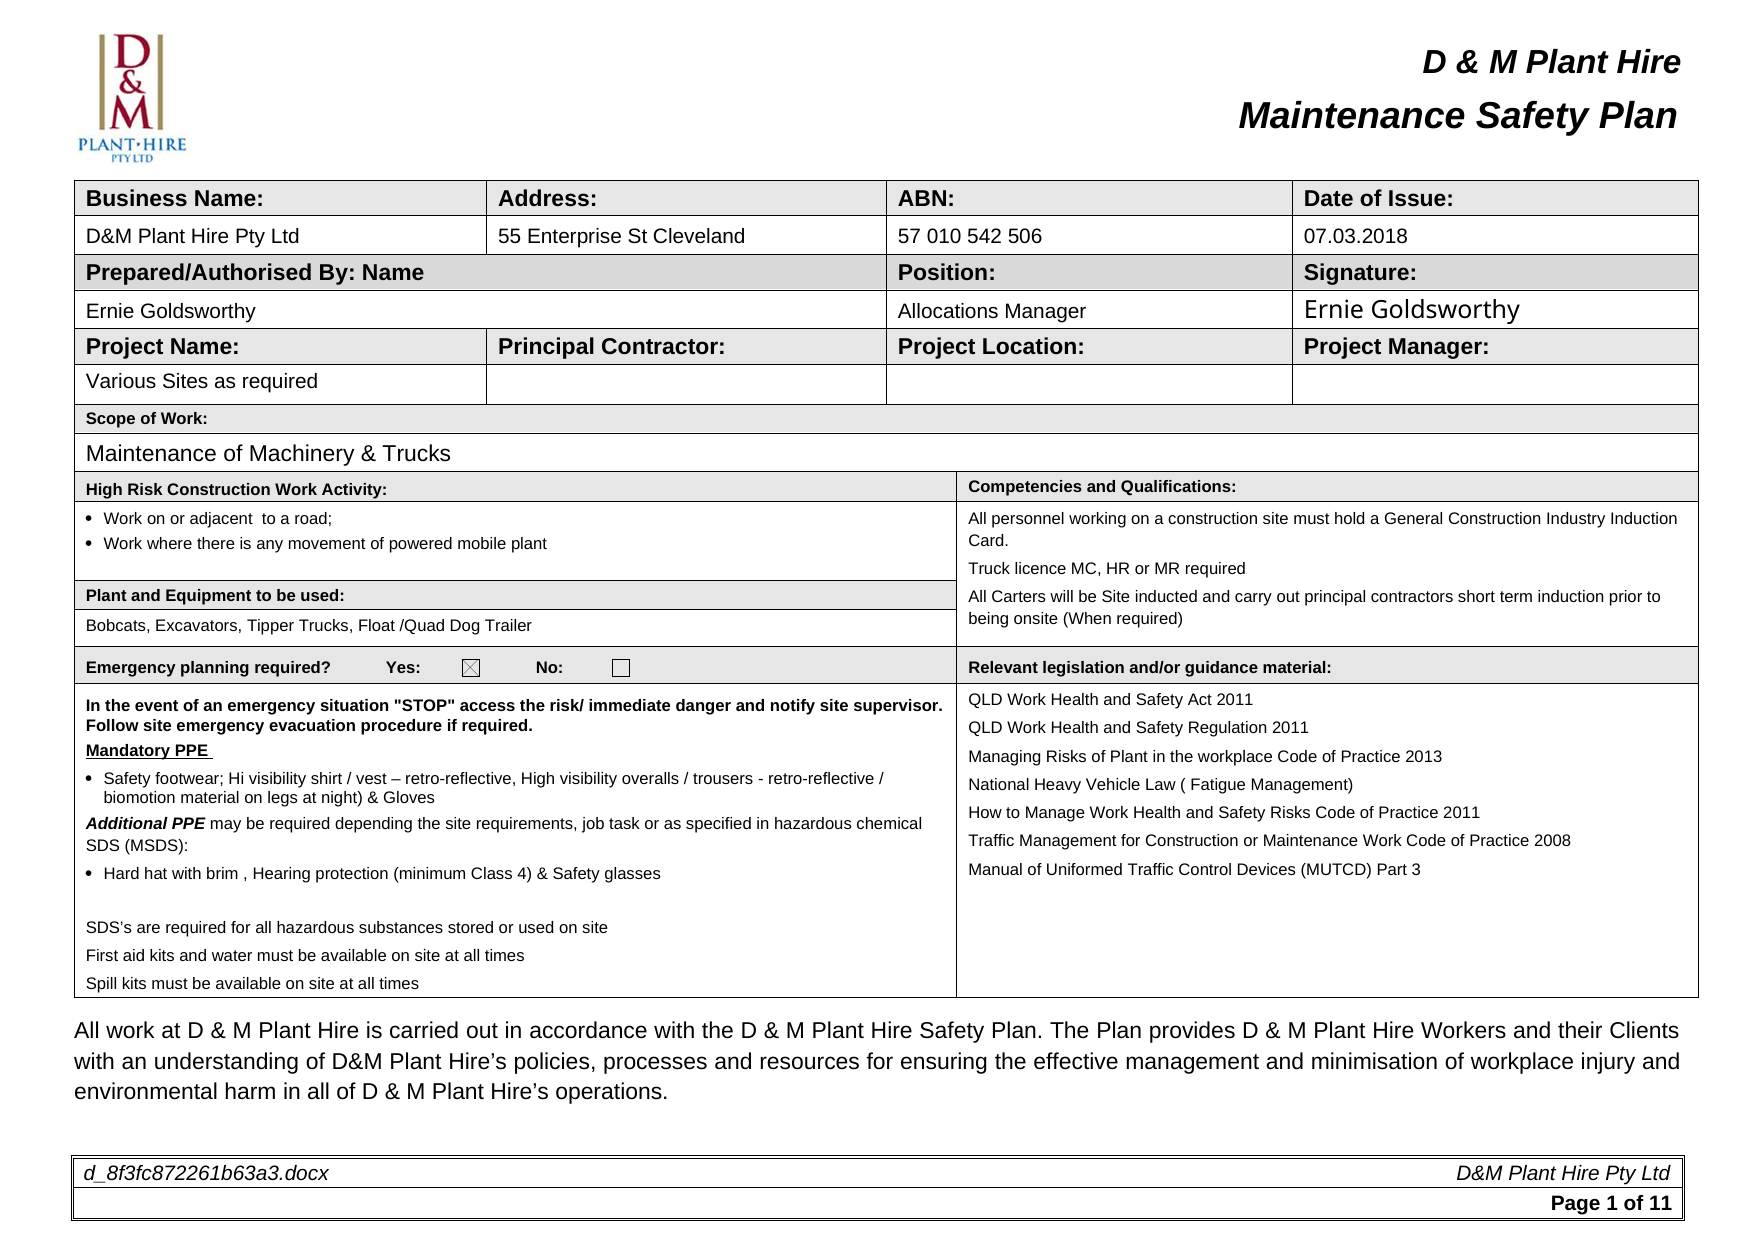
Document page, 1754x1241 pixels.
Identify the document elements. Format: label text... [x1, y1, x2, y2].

table_cell 55 Enterprise St Cleveland [487, 216, 886, 254]
picture [73, 29, 190, 166]
table_cell Signature: [1293, 255, 1698, 289]
table_cell Relevant legislation and/or guidance material: [957, 647, 1698, 683]
table_cell Project Manager: [1293, 329, 1698, 364]
text All work at D & M Plant Hire is carried out in accordance with the D & M Plant Hire Safety Plan. The Plan provides D & M Plant Hire Workers and their Clients with an understanding of D&M Plant Hire’s policies, processes and resources for ensuring the effective management and minimisation of workplace injury and environmental harm in all of D & M Plant Hire’s operations. [74, 1017, 1681, 1104]
table_cell Allocations Manager [887, 291, 1292, 328]
table_cell [1293, 365, 1698, 404]
table_cell Scope of Work: [75, 405, 1698, 432]
table_cell D&M Plant Hire Pty Ltd [75, 216, 486, 254]
table_cell Emergency planning required? Yes: No: [75, 647, 956, 683]
table_cell High Risk Construction Work Activity: [75, 472, 956, 501]
table_cell QLD Work Health and Safety Act 2011 QLD Work Health and Safety Regulation 2011 Managing Risks of Plant in the workplace Code of Practice 2013 National Heavy Vehicle Law ( Fatigue Management) How to Manage Work Health and Safety Risks Code of Practice 2011 Traffic Management for Construction or Maintenance Work Code of Practice 2008 Manual of Uniformed Traffic Control Devices (MUTCD) Part 3 [957, 684, 1698, 997]
table_cell Prepared/Authorised By: Name [75, 255, 886, 289]
table_cell All personnel working on a construction site must hold a General Construction Industry Induction Card. Truck licence MC, HR or MR required All Carters will be Site inducted and carry out principal contractors short term induction prior to being onsite (When required) [957, 502, 1698, 646]
table_cell Project Location: [887, 329, 1292, 364]
table_cell [487, 365, 886, 404]
table_cell [887, 365, 1292, 404]
table_cell Various Sites as required [75, 365, 486, 404]
table_cell Position: [887, 255, 1292, 289]
table_header Address: [487, 181, 886, 215]
table_cell 57 010 542 506 [887, 216, 1292, 254]
table_cell Project Name: [75, 329, 486, 364]
table_header ABN: [887, 181, 1292, 215]
table_cell 07.03.2018 [1293, 216, 1698, 254]
table_cell Plant and Equipment to be used: [75, 581, 956, 609]
table_cell Principal Contractor: [487, 329, 886, 364]
table_cell Competencies and Qualifications: [957, 472, 1698, 501]
table_cell In the event of an emergency situation "STOP" access the risk/ immediate danger and notify site supervisor. Follow site emergency evacuation procedure if required. Mandatory PPE Safety footwear; Hi visibility shirt / vest – retro-reflective, High visibility overalls / trousers - retro-reflective / biomotion material on legs at night) & Gloves Additional PPE may be required depending the site requirements, job task or as specified in hazardous chemical SDS (MSDS): Hard hat with brim , Hearing protection (minimum Class 4) & Safety glasses SDS’s are required for all hazardous substances stored or used on site First aid kits and water must be available on site at all times Spill kits must be available on site at all times [75, 684, 956, 997]
table_header Business Name: [75, 181, 486, 215]
table_header Date of Issue: [1293, 181, 1698, 215]
table_cell Bobcats, Excavators, Tipper Trucks, Float /Quad Dog Trailer [75, 610, 956, 646]
table_cell Ernie Goldsworthy [1293, 291, 1698, 328]
table_cell Work on or adjacent to a road; Work where there is any movement of powered mobile plant [75, 502, 956, 580]
table_cell Maintenance of Machinery & Trucks [75, 434, 1698, 471]
table_cell Ernie Goldsworthy [75, 291, 886, 328]
